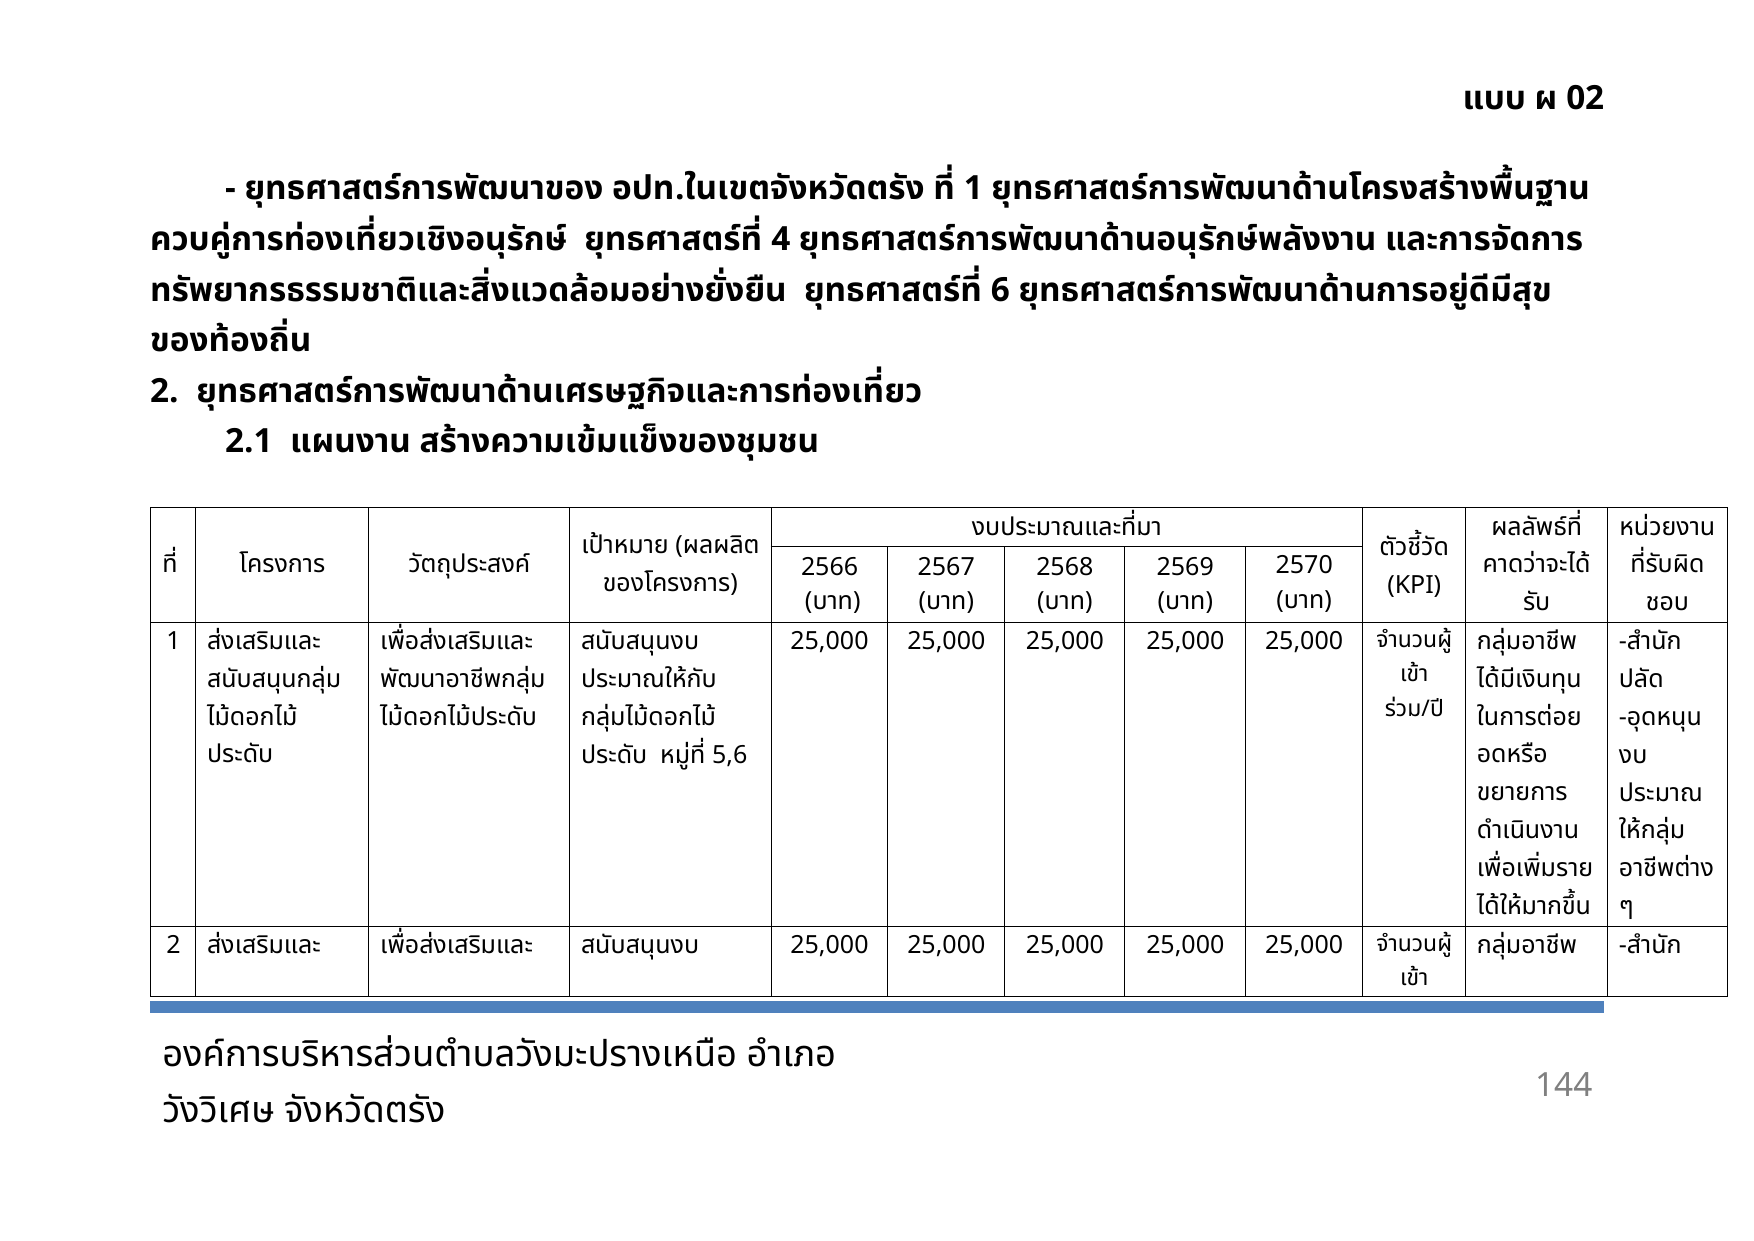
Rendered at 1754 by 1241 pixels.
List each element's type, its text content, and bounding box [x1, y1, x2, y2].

table_cell เพื่อส่งเสริมและพัฒนาอาชีพกลุ่มไม้ดอกไม้ประดับ [369, 623, 569, 926]
table_cell 2567 (บาท) [888, 547, 1004, 622]
table_cell ส่งเสริมและสนับสนุนกลุ่มทำไม้กวาด [196, 927, 368, 996]
table_cell 25,000 [888, 623, 1004, 926]
table_cell 25,000 [1125, 927, 1245, 996]
table_cell -สำนักปลัด -อุดหนุนงบประมาณให้กลุ่มอาชีพต่าง ๆ [1608, 927, 1727, 996]
table_cell สนับสนุนงบประมาณให้กับกลุ่มไม้ดอกไม้ประดับ หมู่ที่ 5,6 [570, 623, 771, 926]
table_cell 2569 (บาท) [1125, 547, 1245, 622]
table_header โครงการ [196, 508, 368, 622]
table_cell 25,000 [1246, 927, 1362, 996]
table_cell 25,000 [1125, 623, 1245, 926]
table_header ผลลัพธ์ที่คาดว่าจะได้รับ [1466, 508, 1607, 622]
table_cell ส่งเสริมและสนับสนุนกลุ่มไม้ดอกไม้ประดับ [196, 623, 368, 926]
table_cell 1 [151, 623, 195, 926]
table_header เป้าหมาย (ผลผลิตของโครงการ) [570, 508, 771, 622]
table_header งบประมาณและที่มา [772, 508, 1362, 546]
table_cell 2 [151, 927, 195, 996]
table_cell 25,000 [772, 623, 887, 926]
text 2.1 แผนงาน สร้างความเข้มแข็งของชุมชน [150, 417, 1604, 468]
table_cell 25,000 [1005, 927, 1124, 996]
table_cell 25,000 [1246, 623, 1362, 926]
table_header ตัวชี้วัด (KPI) [1363, 508, 1465, 622]
table_cell -สำนักปลัด -อุดหนุนงบประมาณให้กลุ่มอาชีพต่าง ๆ [1608, 623, 1727, 926]
table_header วัตถุประสงค์ [369, 508, 569, 622]
table_cell จำนวนผู้เข้าร่วม/ปี [1363, 623, 1465, 926]
table_cell 25,000 [888, 927, 1004, 996]
table_cell กลุ่มอาชีพได้มีเงินทุนในการต่อยอดหรือขยายการดำเนินงานเพื่อเพิ่มรายได้ให้มากขึ้น [1466, 623, 1607, 926]
table_cell เพื่อส่งเสริมและพัฒนาอาชีพกลุ่มทำไม้กวาด [369, 927, 569, 996]
table_cell 25,000 [772, 927, 887, 996]
table_cell กลุ่มอาชีพได้มีเงินทุนในการต่อยอดหรือขยายการดำเนินงานเพื่อเพิ่มรายได้ให้มากขึ้น [1466, 927, 1607, 996]
table_cell จำนวนผู้เข้าร่วม/ปี [1363, 927, 1465, 996]
table_cell 2570 (บาท) [1246, 547, 1362, 622]
table_cell 25,000 [1005, 623, 1124, 926]
text 2. ยุทธศาสตร์การพัฒนาด้านเศรษฐกิจและการท่องเที่ยว [150, 366, 1604, 417]
table_header ที่ [151, 508, 195, 622]
table_header หน่วยงานที่รับผิดชอบ [1608, 508, 1727, 622]
table_cell 2566 (บาท) [772, 547, 887, 622]
table_cell 2568 (บาท) [1005, 547, 1124, 622]
text - ยุทธศาสตร์การพัฒนาของ อปท.ในเขตจังหวัดตรัง ที่ 1 ยุทธศาสตร์การพัฒนาด้านโครงสร้างพื้นฐานควบคู่การท่องเที่ยวเชิงอนุรักษ์ ยุทธศาสตร์ที่ 4 ยุทธศาสตร์การพัฒนาด้านอนุรักษ์พลังงาน และการจัดการทรัพยากรธรรมชาติและสิ่งแวดล้อมอย่างยั่งยืน ยุทธศาสตร์ที่ 6 ยุทธศาสตร์การพัฒนาด้านการอยู่ดีมีสุขของท้องถิ่น [150, 164, 1604, 366]
table_cell สนับสนุนงบประมาณให้กับกลุ่มทำไม้กวาดหมู่ที่ 10 [570, 927, 771, 996]
